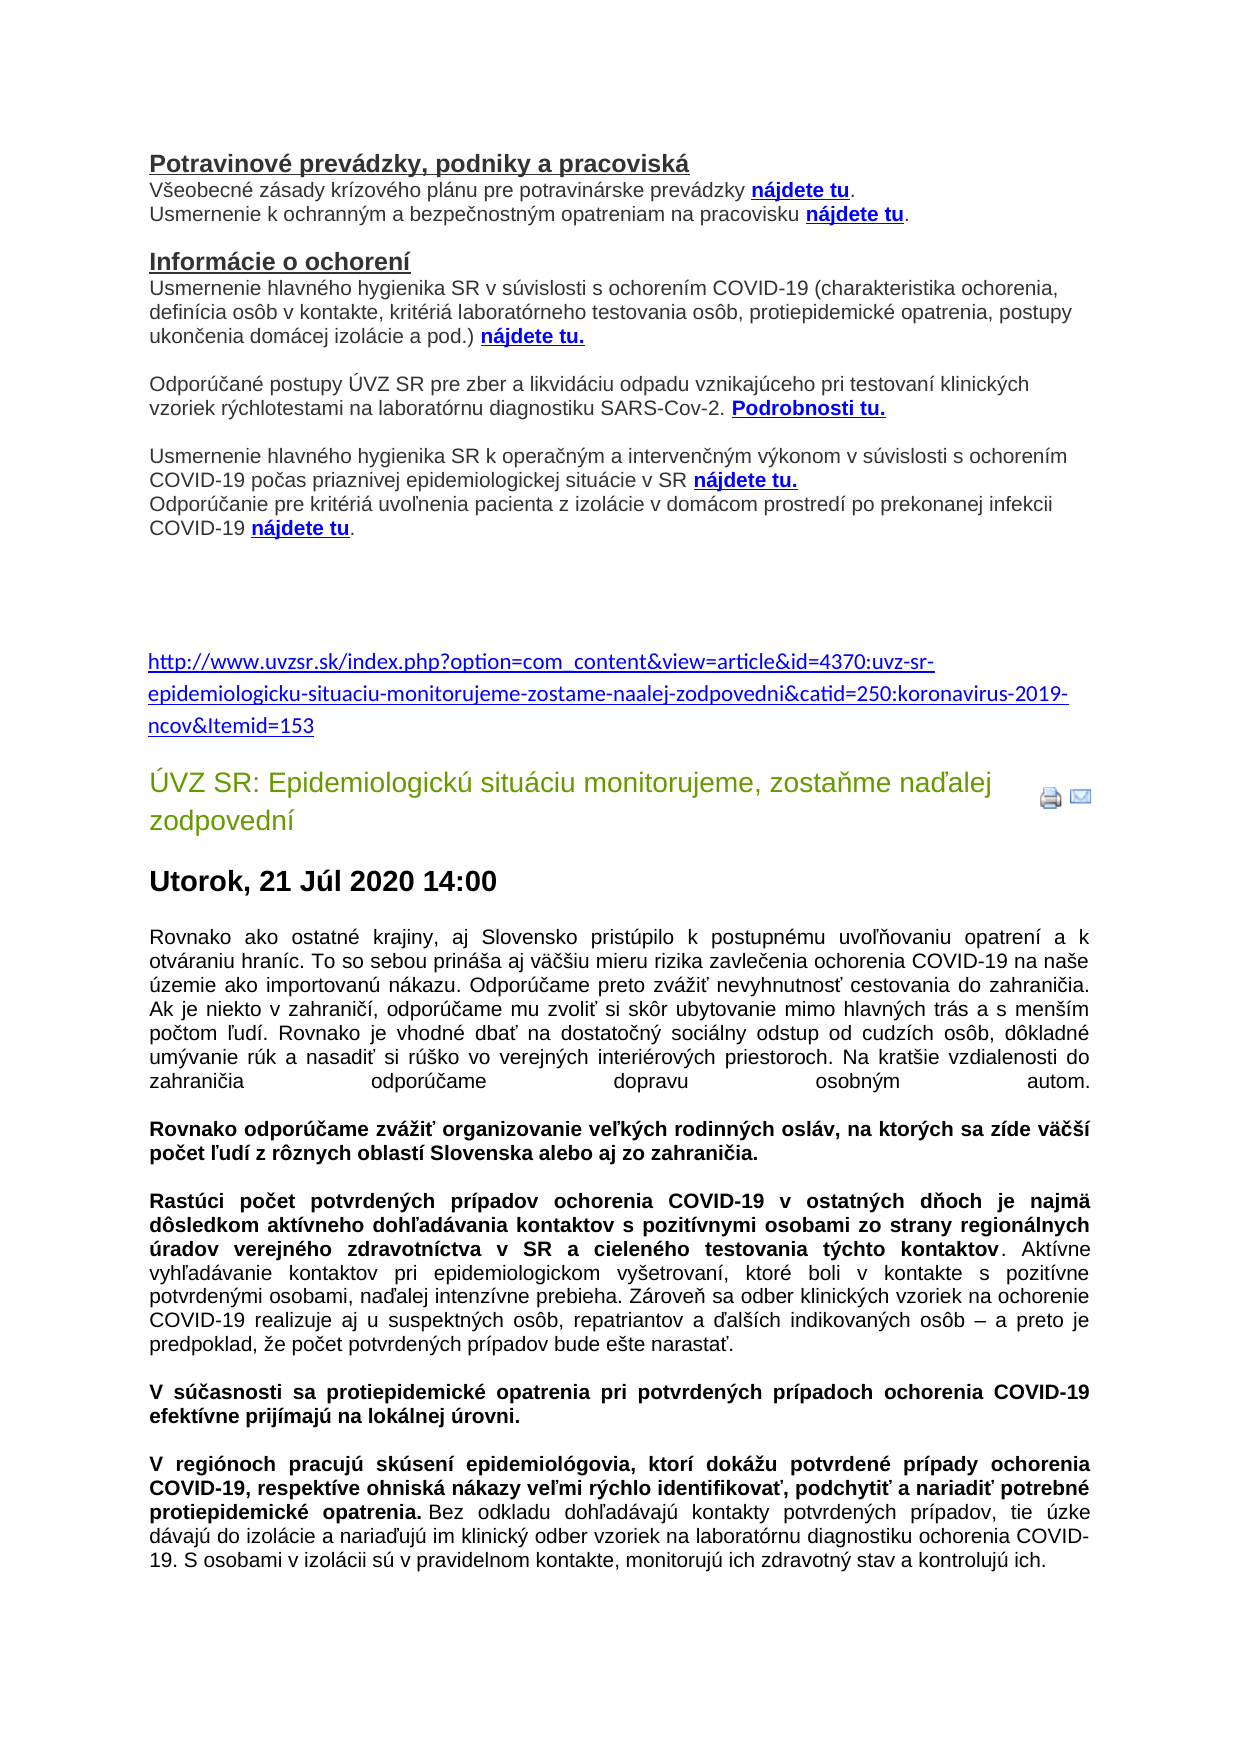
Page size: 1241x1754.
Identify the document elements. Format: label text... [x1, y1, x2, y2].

text http://www.uvzsr.sk/index.php?option=com_content&view=article&id=4370:uvz-sr-epidemiologicku-situaciu-monitorujeme-zostame-naalej-zodpovedni&catid=250:koronavirus-2019-ncov&Itemid=153 [148, 647, 1093, 740]
table_header [1035, 765, 1063, 862]
table_header ÚVZ SR: Epidemiologickú situáciu monitorujeme, zostaňme naďalej zodpovední [148, 765, 1035, 862]
picture [1070, 787, 1092, 809]
picture [1040, 787, 1062, 809]
table_header [1063, 765, 1093, 862]
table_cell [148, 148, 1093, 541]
table_header Utorok, 21 Júl 2020 14:00 [148, 862, 1093, 923]
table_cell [148, 924, 1093, 1597]
